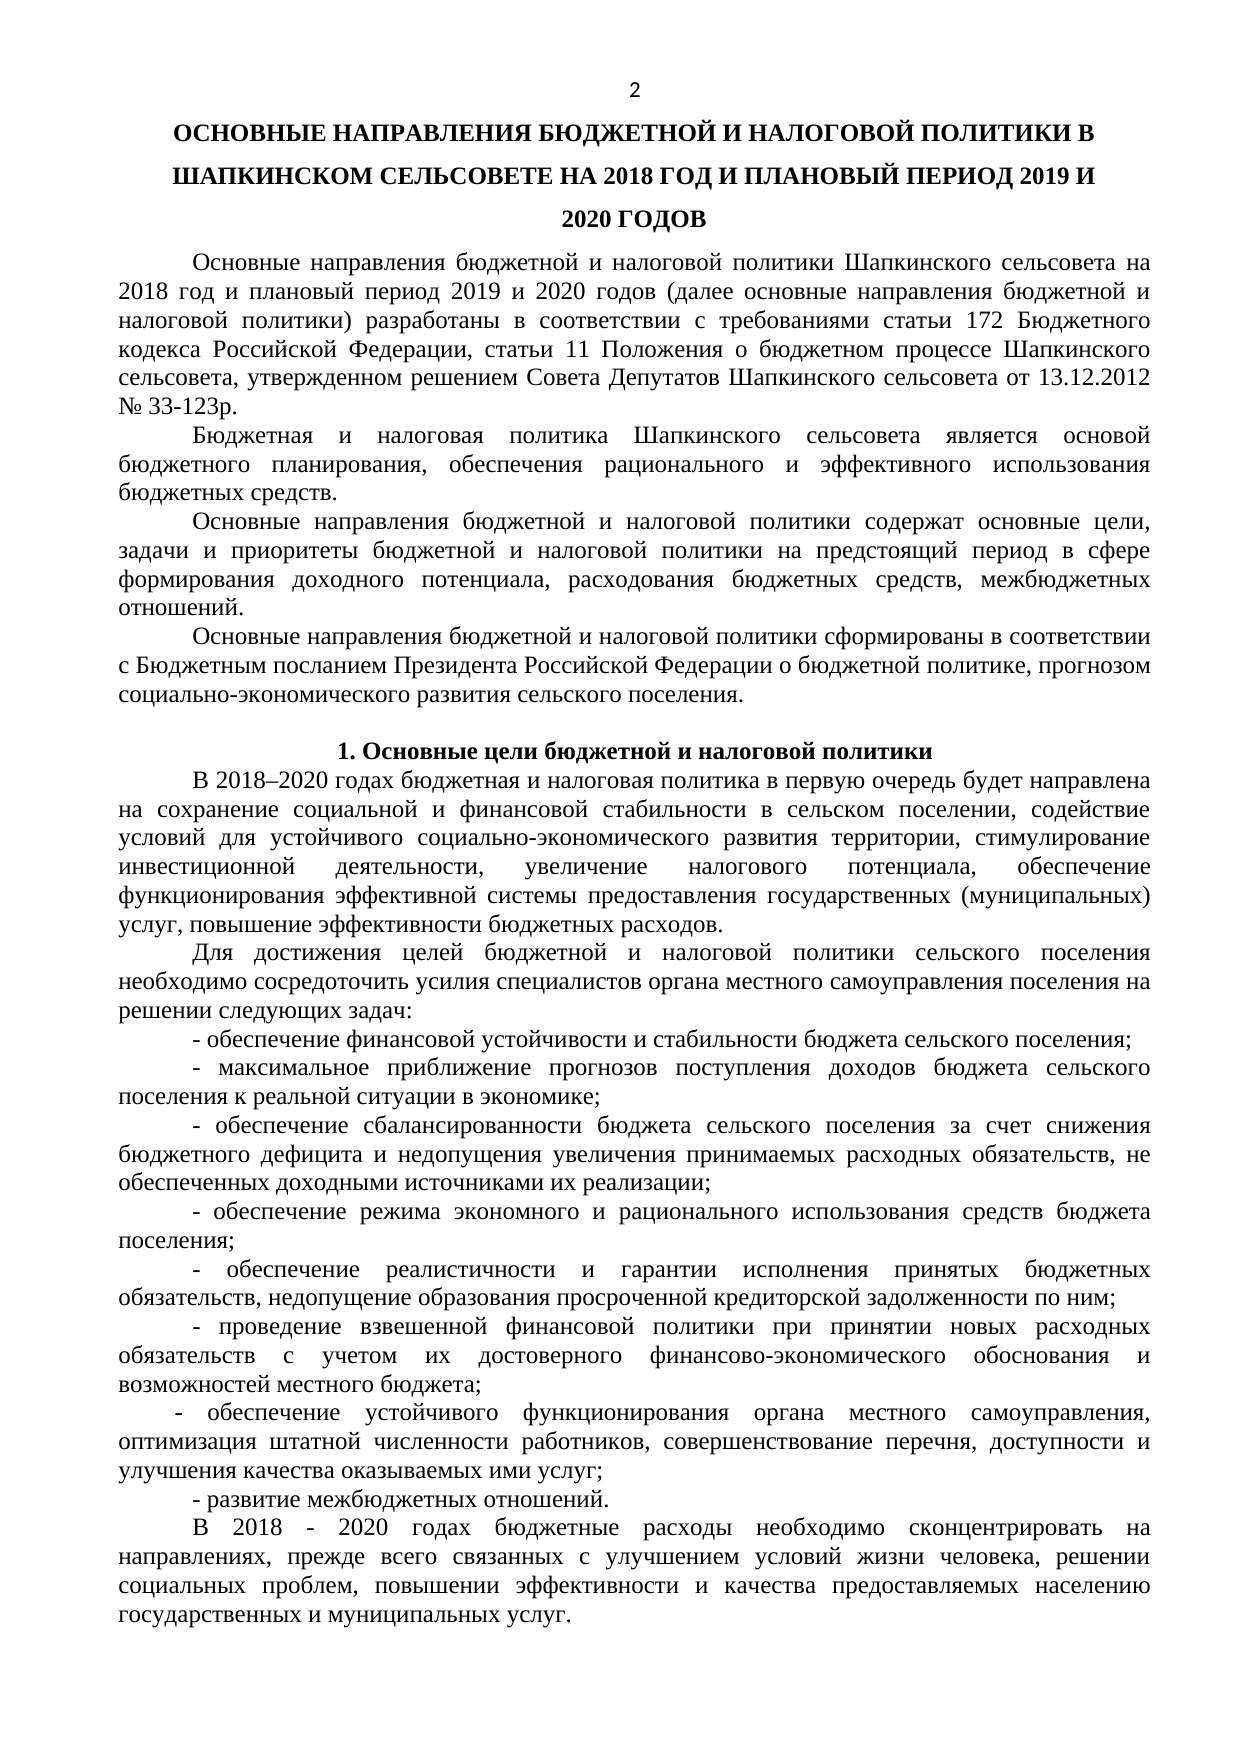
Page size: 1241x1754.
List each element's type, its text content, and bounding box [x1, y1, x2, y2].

text - максимальное приближение прогнозов поступления доходов бюджета сельского поселения к реальной ситуации в экономике; [118, 1052, 1152, 1110]
text В 2018 - 2020 годах бюджетные расходы необходимо сконцентрировать на направлениях, прежде всего связанных с улучшением условий жизни человека, решении социальных проблем, повышении эффективности и качества предоставляемых населению государственных и муниципальных услуг. [118, 1512, 1152, 1627]
text Бюджетная и налоговая политика Шапкинского сельсовета является основой бюджетного планирования, обеспечения рационального и эффективного использования бюджетных средств. [118, 420, 1152, 506]
text - обеспечение финансовой устойчивости и стабильности бюджета сельского поселения; [118, 1024, 1152, 1052]
text Основные направления бюджетной и налоговой политики сформированы в соответствии с Бюджетным посланием Президента Российской Федерации о бюджетной политике, прогнозом социально-экономического развития сельского поселения. [118, 621, 1152, 707]
text Основные направления бюджетной и налоговой политики содержат основные цели, задачи и приоритеты бюджетной и налоговой политики на предстоящий период в сфере формирования доходного потенциала, расходования бюджетных средств, межбюджетных отношений. [118, 506, 1152, 621]
text В 2018–2020 годах бюджетная и налоговая политика в первую очередь будет направлена на сохранение социальной и финансовой стабильности в сельском поселении, содействие условий для устойчивого социально-экономического развития территории, стимулирование инвестиционной деятельности, увеличение налогового потенциала, обеспечение функционирования эффективной системы предоставления государственных (муниципальных) услуг, повышение эффективности бюджетных расходов. [118, 765, 1152, 937]
text - обеспечение сбалансированности бюджета сельского поселения за счет снижения бюджетного дефицита и недопущения увеличения принимаемых расходных обязательств, не обеспеченных доходными источниками их реализации; [118, 1110, 1152, 1196]
text 1. Основные цели бюджетной и налоговой политики [118, 736, 1152, 765]
text Основные направления бюджетной и налоговой политики в ШАПКИНСКОМ СЕЛЬСОВЕТЕ НА 2018 год и плановый период 2019 и 2020 годов [156, 118, 1112, 233]
text - проведение взвешенной финансовой политики при принятии новых расходных обязательств с учетом их достоверного финансово-экономического обоснования и возможностей местного бюджета; [118, 1311, 1152, 1397]
text - обеспечение режима экономного и рационального использования средств бюджета поселения; [118, 1196, 1152, 1254]
text - обеспечение реалистичности и гарантии исполнения принятых бюджетных обязательств, недопущение образования просроченной кредиторской задолженности по ним; [118, 1254, 1152, 1311]
text Основные направления бюджетной и налоговой политики Шапкинского сельсовета на 2018 год и плановый период 2019 и 2020 годов (далее основные направления бюджетной и налоговой политики) разработаны в соответствии с требованиями статьи 172 Бюджетного кодекса Российской Федерации, статьи 11 Положения о бюджетном процессе Шапкинского сельсовета, утвержденном решением Совета Депутатов Шапкинского сельсовета от 13.12.2012 № 33-123р. [118, 247, 1152, 420]
text Для достижения целей бюджетной и налоговой политики сельского поселения необходимо сосредоточить усилия специалистов органа местного самоуправления поселения на решении следующих задач: [118, 937, 1152, 1024]
text - обеспечение устойчивого функционирования органа местного самоуправления, оптимизация штатной численности работников, совершенствование перечня, доступности и улучшения качества оказываемых ими услуг; [118, 1397, 1152, 1484]
text - развитие межбюджетных отношений. [118, 1484, 1152, 1512]
